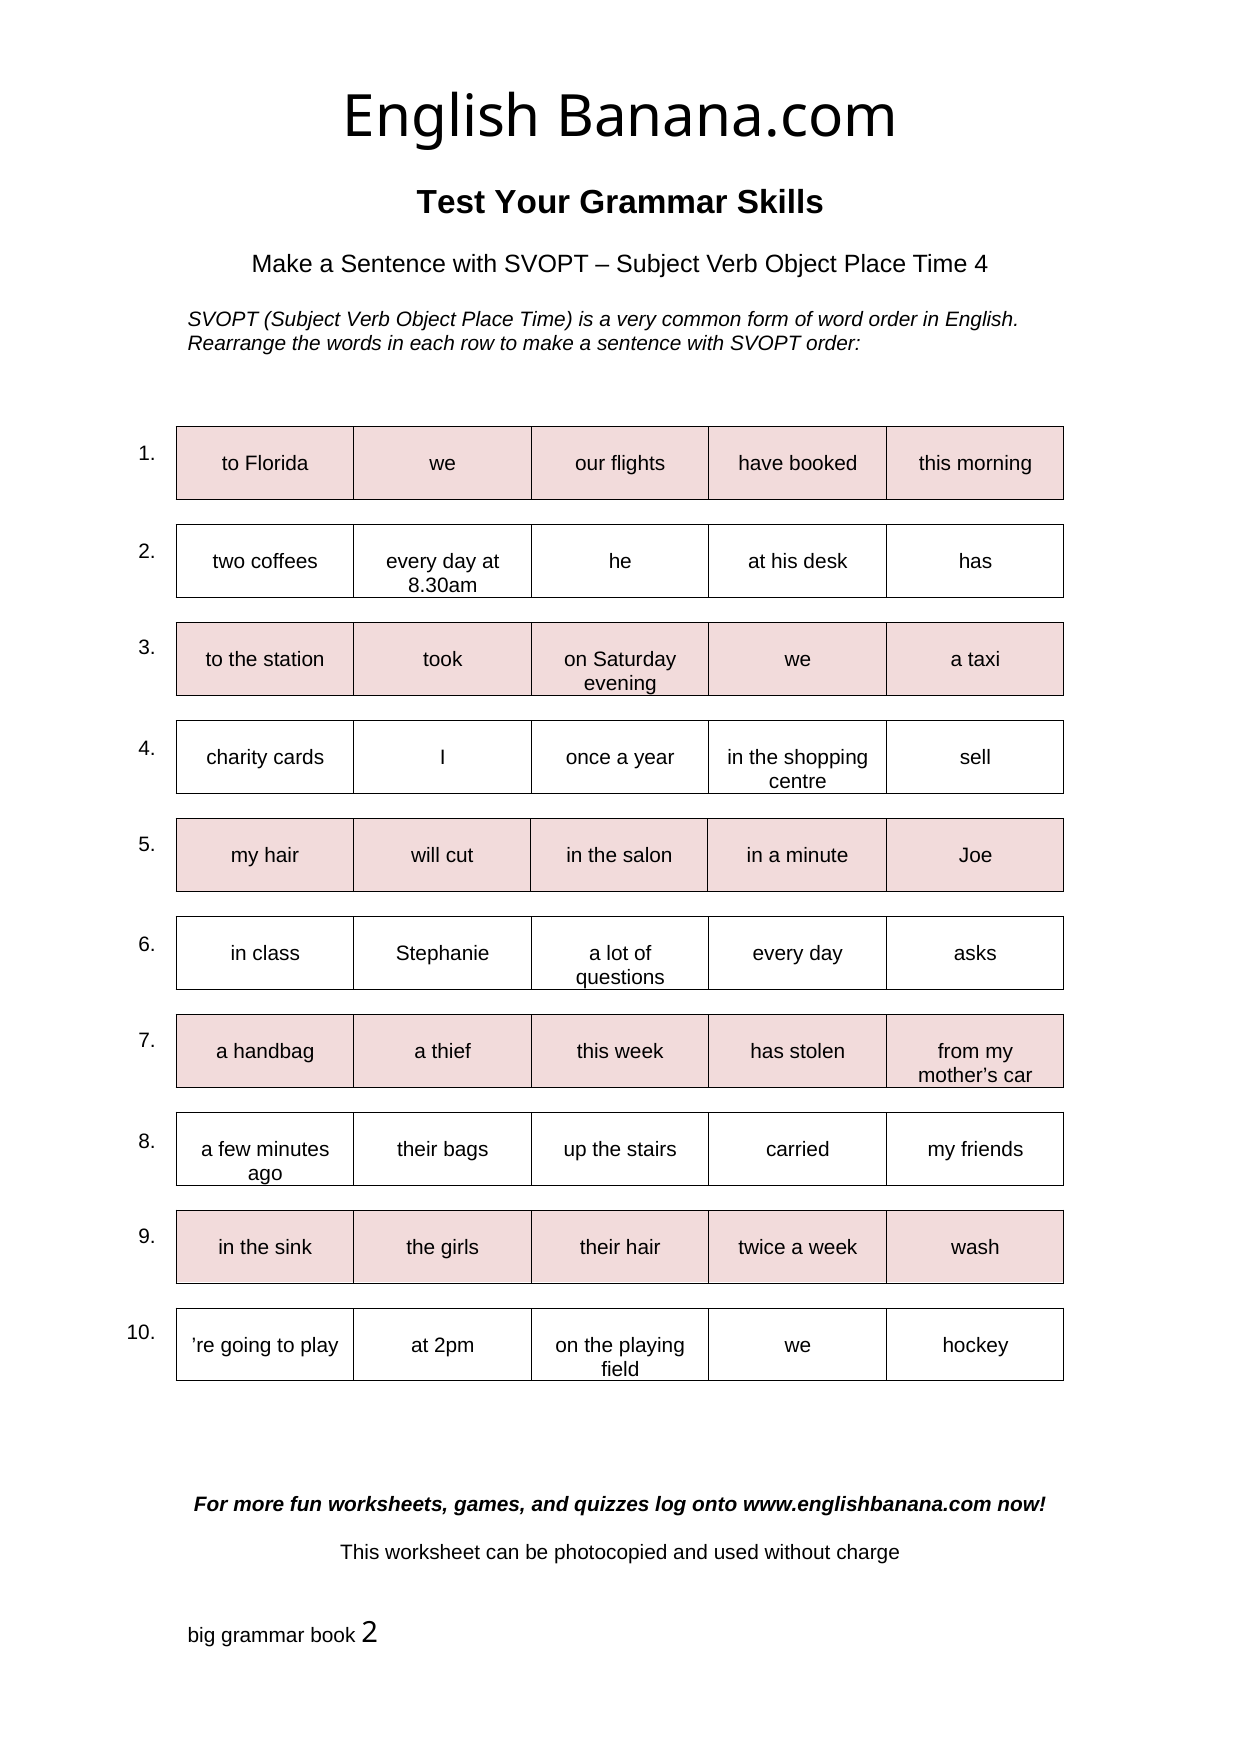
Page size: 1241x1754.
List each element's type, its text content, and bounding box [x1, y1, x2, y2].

table_header at his desk [709, 525, 886, 597]
table_header I [354, 721, 531, 793]
table_header twice a week [709, 1211, 886, 1282]
table_header a taxi [887, 623, 1063, 695]
table_header a lot of questions [532, 917, 708, 989]
table_header the girls [354, 1211, 531, 1282]
table_header a thief [354, 1015, 531, 1087]
table_header in class [177, 917, 353, 989]
table_header once a year [532, 721, 708, 793]
table_header in the shopping centre [709, 721, 886, 793]
table_header Stephanie [354, 917, 531, 989]
table_header ’re going to play [177, 1309, 353, 1380]
table_header has [887, 525, 1063, 597]
table_header have booked [709, 427, 886, 499]
table_header carried [709, 1113, 886, 1184]
table_header will cut [354, 819, 530, 891]
table_header Joe [887, 819, 1063, 891]
table_header to Florida [177, 427, 353, 499]
table_header we [709, 623, 886, 695]
table_header a handbag [177, 1015, 353, 1087]
table_header charity cards [177, 721, 353, 793]
table_header hockey [887, 1309, 1063, 1380]
table_header up the stairs [532, 1113, 708, 1184]
table_header in the sink [177, 1211, 353, 1282]
text SVOPT (Subject Verb Object Place Time) is a very common form of word order in English. Rearrange the words in each row to make a sentence with SVOPT order: [187, 306, 1053, 354]
table_header he [532, 525, 708, 597]
table_header this morning [887, 427, 1063, 499]
table_header at 2pm [354, 1309, 531, 1380]
table_header my friends [887, 1113, 1063, 1184]
table_header from my mother’s car [887, 1015, 1063, 1087]
table_header sell [887, 721, 1063, 793]
table_header we [709, 1309, 886, 1380]
table_header has stolen [709, 1015, 886, 1087]
table_header their bags [354, 1113, 531, 1184]
table_header on the playing field [532, 1309, 708, 1380]
table_header wash [887, 1211, 1063, 1282]
table_header on Saturday evening [532, 623, 708, 695]
table_header my hair [177, 819, 353, 891]
table_header two coffees [177, 525, 353, 597]
table_header their hair [532, 1211, 708, 1282]
table_header a few minutes ago [177, 1113, 353, 1184]
table_header in a minute [708, 819, 886, 891]
table_header this week [532, 1015, 708, 1087]
table_header took [354, 623, 531, 695]
table_header our flights [532, 427, 708, 499]
table_header to the station [177, 623, 353, 695]
table_header asks [887, 917, 1063, 989]
table_header in the salon [531, 819, 707, 891]
table_header every day at 8.30am [354, 525, 531, 597]
table_header we [354, 427, 531, 499]
table_header every day [709, 917, 886, 989]
